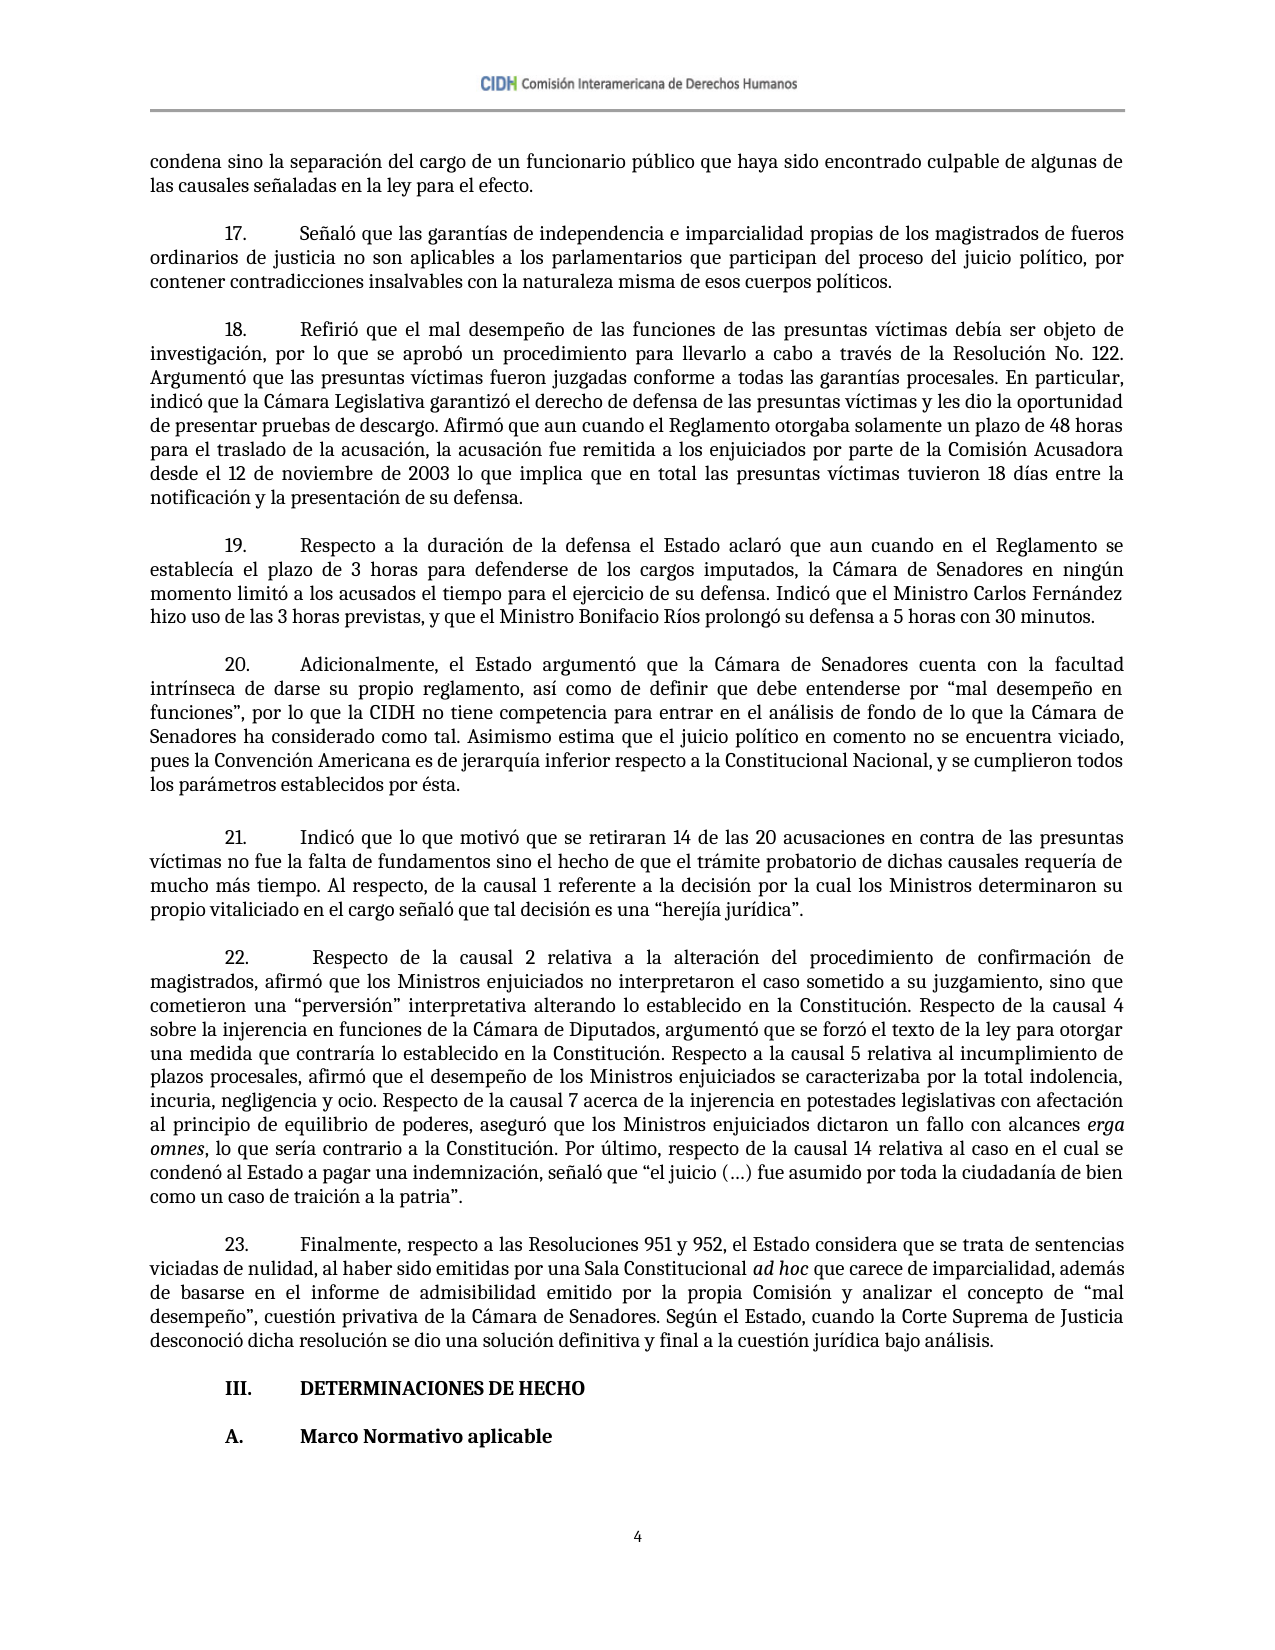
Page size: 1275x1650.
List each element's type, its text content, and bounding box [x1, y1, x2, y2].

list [150, 150, 1125, 198]
list Refirió que el mal desempeño de las funciones de las presuntas víctimas debía ser objeto de investigación, por lo que se aprobó un procedimiento para llevarlo a cabo a través de la Resolución No. 122. Argumentó que las presuntas víctimas fueron juzgadas conforme a todas las garantías procesales. En particular, indicó que la Cámara Legislativa garantizó el derecho de defensa de las presuntas víctimas y les dio la oportunidad de presentar pruebas de descargo. Afirmó que aun cuando el Reglamento otorgaba solamente un plazo de 48 horas para el traslado de la acusación, la acusación fue remitida a los enjuiciados por parte de la Comisión Acusadora desde el 12 de noviembre de 2003 lo que implica que en total las presuntas víctimas tuvieron 18 días entre la notificación y la presentación de su defensa. [150, 318, 1125, 509]
list Respecto a la duración de la defensa el Estado aclaró que aun cuando en el Reglamento se establecía el plazo de 3 horas para defenderse de los cargos imputados, la Cámara de Senadores en ningún momento limitó a los acusados el tiempo para el ejercicio de su defensa. Indicó que el Ministro Carlos Fernández hizo uso de las 3 horas previstas, y que el Ministro Bonifacio Ríos prolongó su defensa a 5 horas con 30 minutos. [150, 533, 1125, 629]
list Respecto de la causal 2 relativa a la alteración del procedimiento de confirmación de magistrados, afirmó que los Ministros enjuiciados no interpretaron el caso sometido a su juzgamiento, sino que cometieron una “perversión” interpretativa alterando lo establecido en la Constitución. Respecto de la causal 4 sobre la injerencia en funciones de la Cámara de Diputados, argumentó que se forzó el texto de la ley para otorgar una medida que contraría lo establecido en la Constitución. Respecto a la causal 5 relativa al incumplimiento de plazos procesales, afirmó que el desempeño de los Ministros enjuiciados se caracterizaba por la total indolencia, incuria, negligencia y ocio. Respecto de la causal 7 acerca de la injerencia en potestades legislativas con afectación al principio de equilibrio de poderes, aseguró que los Ministros enjuiciados dictaron un fallo con alcances erga omnes, lo que sería contrario a la Constitución. Por último, respecto de la causal 14 relativa al caso en el cual se condenó al Estado a pagar una indemnización, señaló que “el juicio (…) fue asumido por toda la ciudadanía de bien como un caso de traición a la patria”. [150, 945, 1125, 1209]
list Indicó que lo que motivó que se retiraran 14 de las 20 acusaciones en contra de las presuntas víctimas no fue la falta de fundamentos sino el hecho de que el trámite probatorio de dichas causales requería de mucho más tiempo. Al respecto, de la causal 1 referente a la decisión por la cual los Ministros determinaron su propio vitaliciado en el cargo señaló que tal decisión es una “herejía jurídica”. [150, 826, 1125, 921]
picture [475, 75, 800, 93]
subtitle DETERMINACIONES DE HECHO [225, 1377, 1125, 1401]
subtitle Marco Normativo aplicable [225, 1424, 1125, 1448]
list Adicionalmente, el Estado argumentó que la Cámara de Senadores cuenta con la facultad intrínseca de darse su propio reglamento, así como de definir que debe entenderse por “mal desempeño en funciones”, por lo que la CIDH no tiene competencia para entrar en el análisis de fondo de lo que la Cámara de Senadores ha considerado como tal. Asimismo estima que el juicio político en comento no se encuentra viciado, pues la Convención Americana es de jerarquía inferior respecto a la Constitucional Nacional, y se cumplieron todos los parámetros establecidos por ésta. [150, 653, 1125, 797]
list Finalmente, respecto a las Resoluciones 951 y 952, el Estado considera que se trata de sentencias viciadas de nulidad, al haber sido emitidas por una Sala Constitucional ad hoc que carece de imparcialidad, además de basarse en el informe de admisibilidad emitido por la propia Comisión y analizar el concepto de “mal desempeño”, cuestión privativa de la Cámara de Senadores. Según el Estado, cuando la Corte Suprema de Justicia desconoció dicha resolución se dio una solución definitiva y final a la cuestión jurídica bajo análisis. [150, 1233, 1125, 1353]
list Señaló que las garantías de independencia e imparcialidad propias de los magistrados de fueros ordinarios de justicia no son aplicables a los parlamentarios que participan del proceso del juicio político, por contener contradicciones insalvables con la naturaleza misma de esos cuerpos políticos. [150, 222, 1125, 294]
